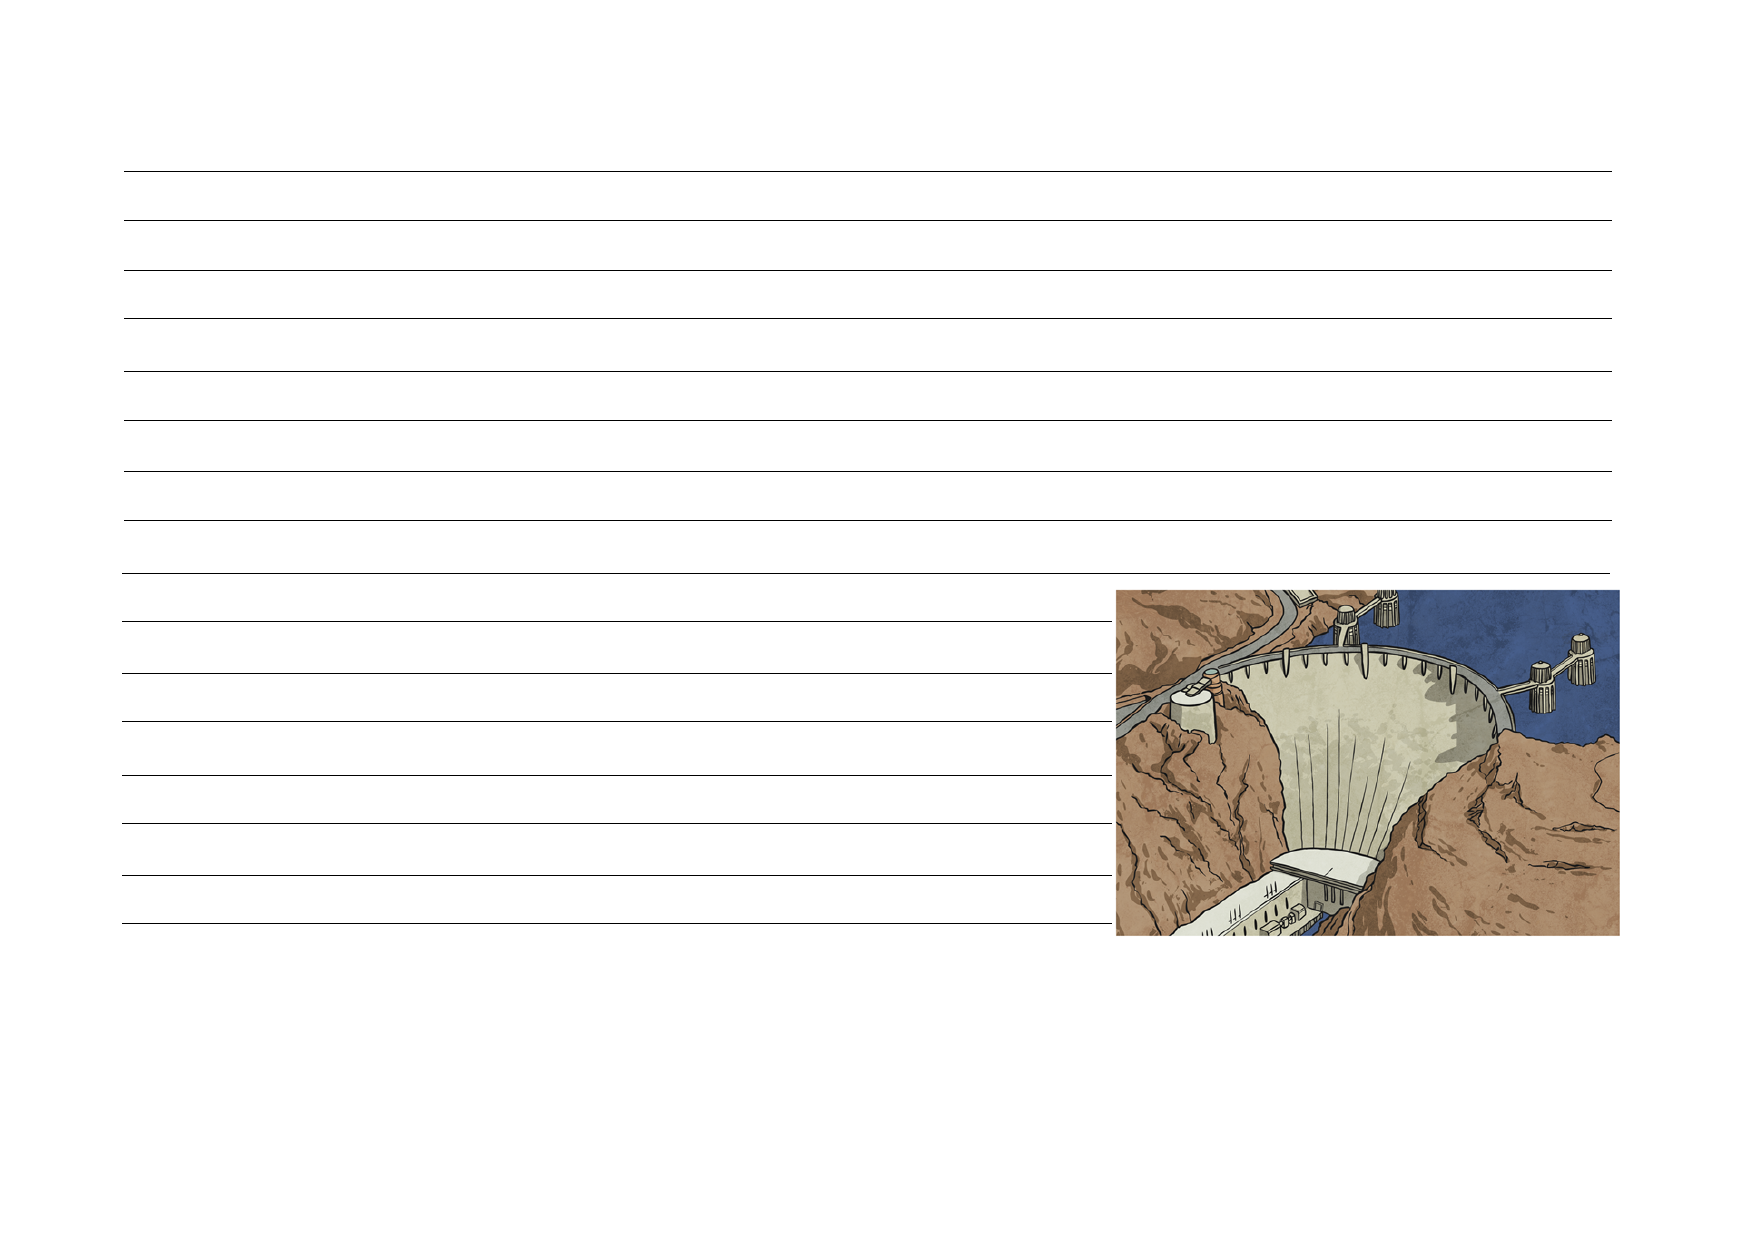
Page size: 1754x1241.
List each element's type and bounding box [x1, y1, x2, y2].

picture [1112, 586, 1624, 940]
